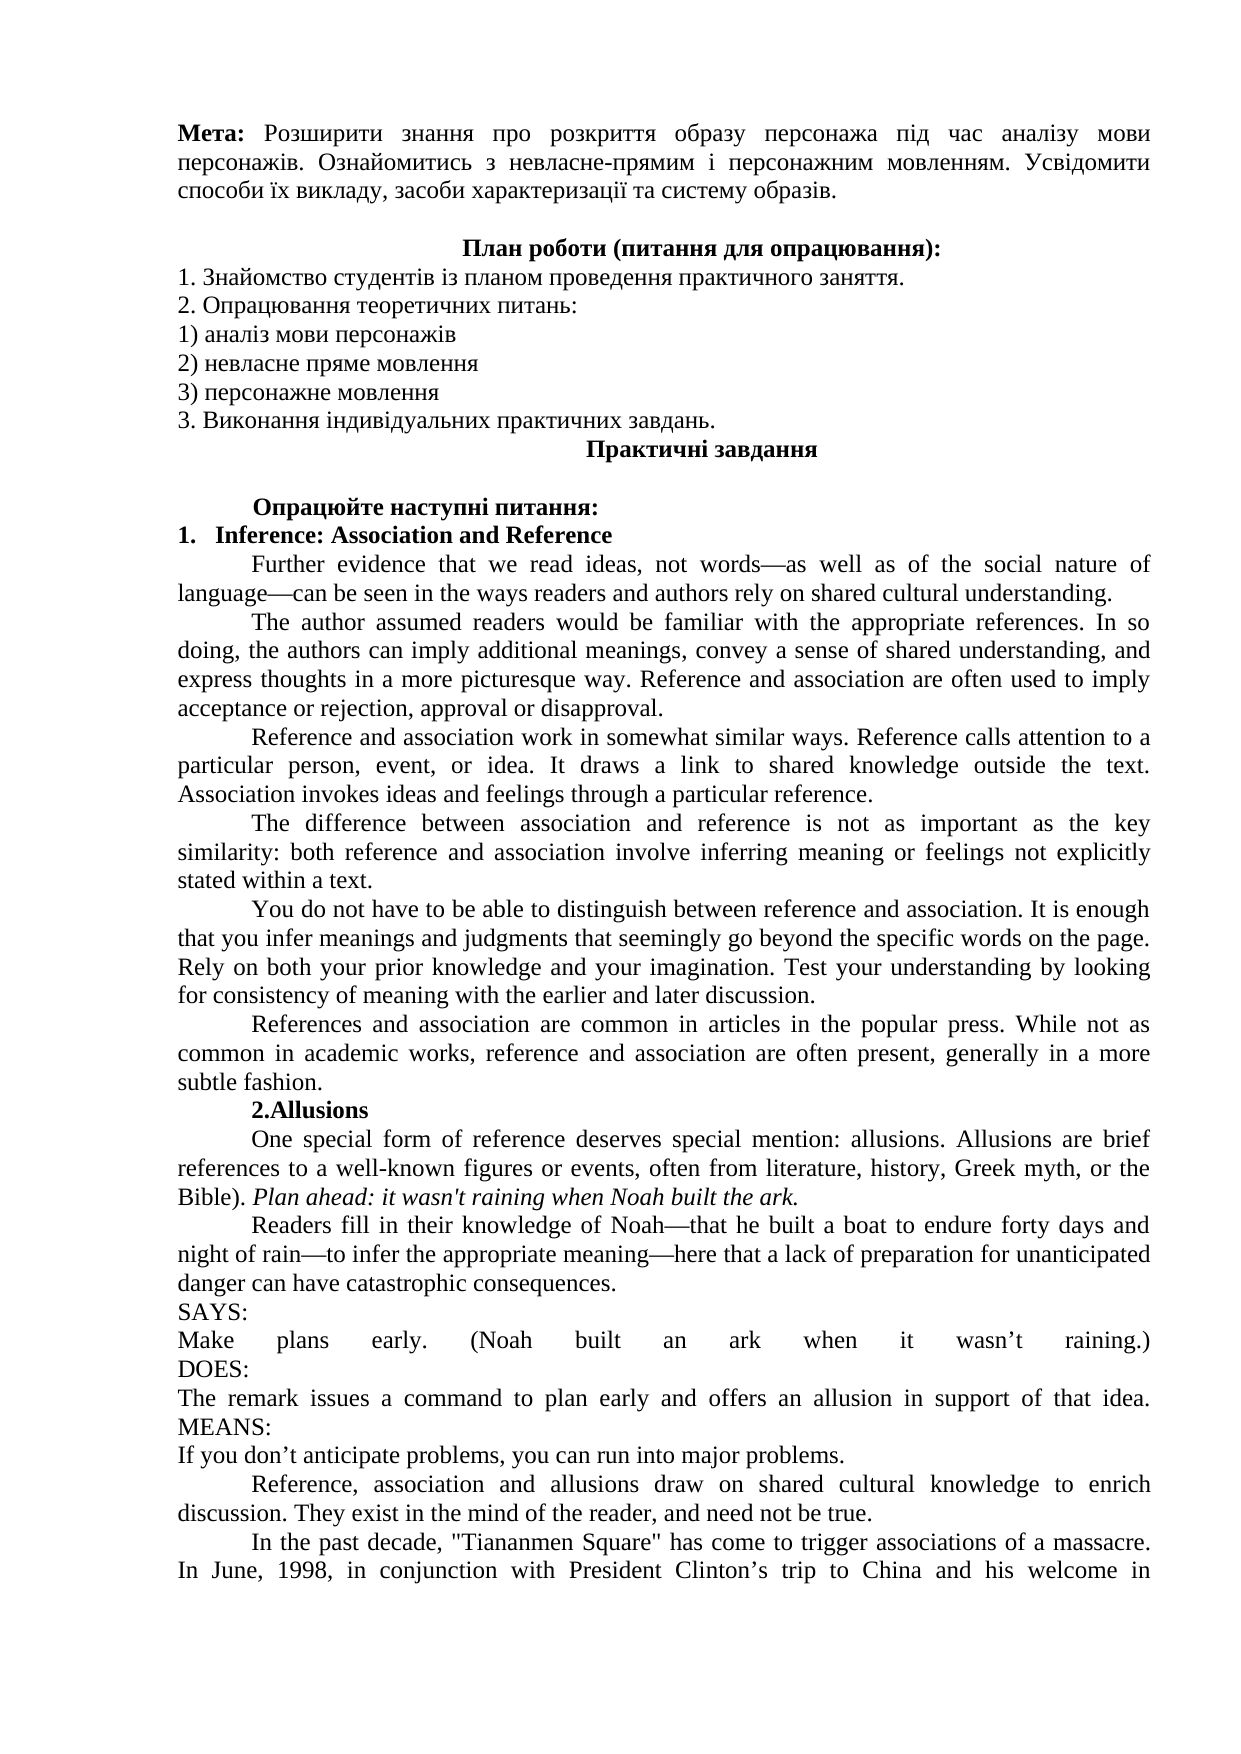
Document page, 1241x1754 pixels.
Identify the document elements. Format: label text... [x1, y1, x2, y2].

text Мета: Розширити знання про розкриття образу персонажа під час аналізу мови персонажів. Ознайомитись з невласне-прямим і персонажним мовленням. Усвідомити способи їх викладу, засоби характеризації та систему образів. [177, 118, 1152, 204]
text The difference between association and reference is not as important as the key similarity: both reference and association involve inferring meaning or feelings not explicitly stated within a text. [177, 808, 1152, 894]
list Практичні завдання [252, 434, 1152, 463]
text Reference, association and allusions draw on shared cultural knowledge to enrich discussion. They exist in the mind of the reader, and need not be true. [177, 1469, 1152, 1527]
text 3) персонажне мовлення [177, 377, 1152, 406]
text Further evidence that we read ideas, not words—as well as of the social nature of language—can be seen in the ways readers and authors rely on shared cultural understanding. [177, 549, 1152, 607]
text References and association are common in articles in the popular press. While not as common in academic works, reference and association are often present, generally in a more subtle fashion. [177, 1009, 1152, 1096]
subtitle 2.Allusions [177, 1096, 1152, 1124]
text Readers fill in their knowledge of Noah—that he built a boat to endure forty days and night of rain—to infer the appropriate meaning—here that a lack of preparation for unanticipated danger can have catastrophic consequences. [177, 1211, 1152, 1297]
text One special form of reference deserves special mention: allusions. Allusions are brief references to a well-known figures or events, often from literature, history, Greek myth, or the Bible). Plan ahead: it wasn't raining when Noah built the ark. [177, 1124, 1152, 1211]
text 3. Виконання індивідуальних практичних завдань. [177, 406, 1152, 434]
text 2) невласне пряме мовлення [177, 348, 1152, 377]
text 1) аналіз мови персонажів [177, 319, 1152, 348]
text SAYS: Make plans early. (Noah built an ark when it wasn’t raining.) DOES: The remark issues a command to plan early and offers an allusion in support of that idea. MEANS: If you don’t anticipate problems, you can run into major problems. [177, 1297, 1152, 1469]
text 1. Знайомство студентів із планом проведення практичного заняття. [177, 262, 1152, 291]
list План роботи (питання для опрацювання): [252, 233, 1152, 262]
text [177, 1527, 1152, 1584]
text Reference and association work in somewhat similar ways. Reference calls attention to a particular person, event, or idea. It draws a link to shared knowledge outside the text. Association invokes ideas and feelings through a particular reference. [177, 722, 1152, 808]
text The author assumed readers would be familiar with the appropriate references. In so doing, the authors can imply additional meanings, convey a sense of shared understanding, and express thoughts in a more picturesque way. Reference and association are often used to imply acceptance or rejection, approval or disapproval. [177, 607, 1152, 722]
list Опрацюйте наступні питання: [252, 492, 1152, 521]
text 2. Опрацювання теоретичних питань: [177, 291, 1152, 319]
text You do not have to be able to distinguish between reference and association. It is enough that you infer meanings and judgments that seemingly go beyond the specific words on the page. Rely on both your prior knowledge and your imagination. Test your understanding by looking for consistency of meaning with the earlier and later discussion. [177, 894, 1152, 1009]
subtitle Inference: Association and Reference [177, 521, 1152, 549]
